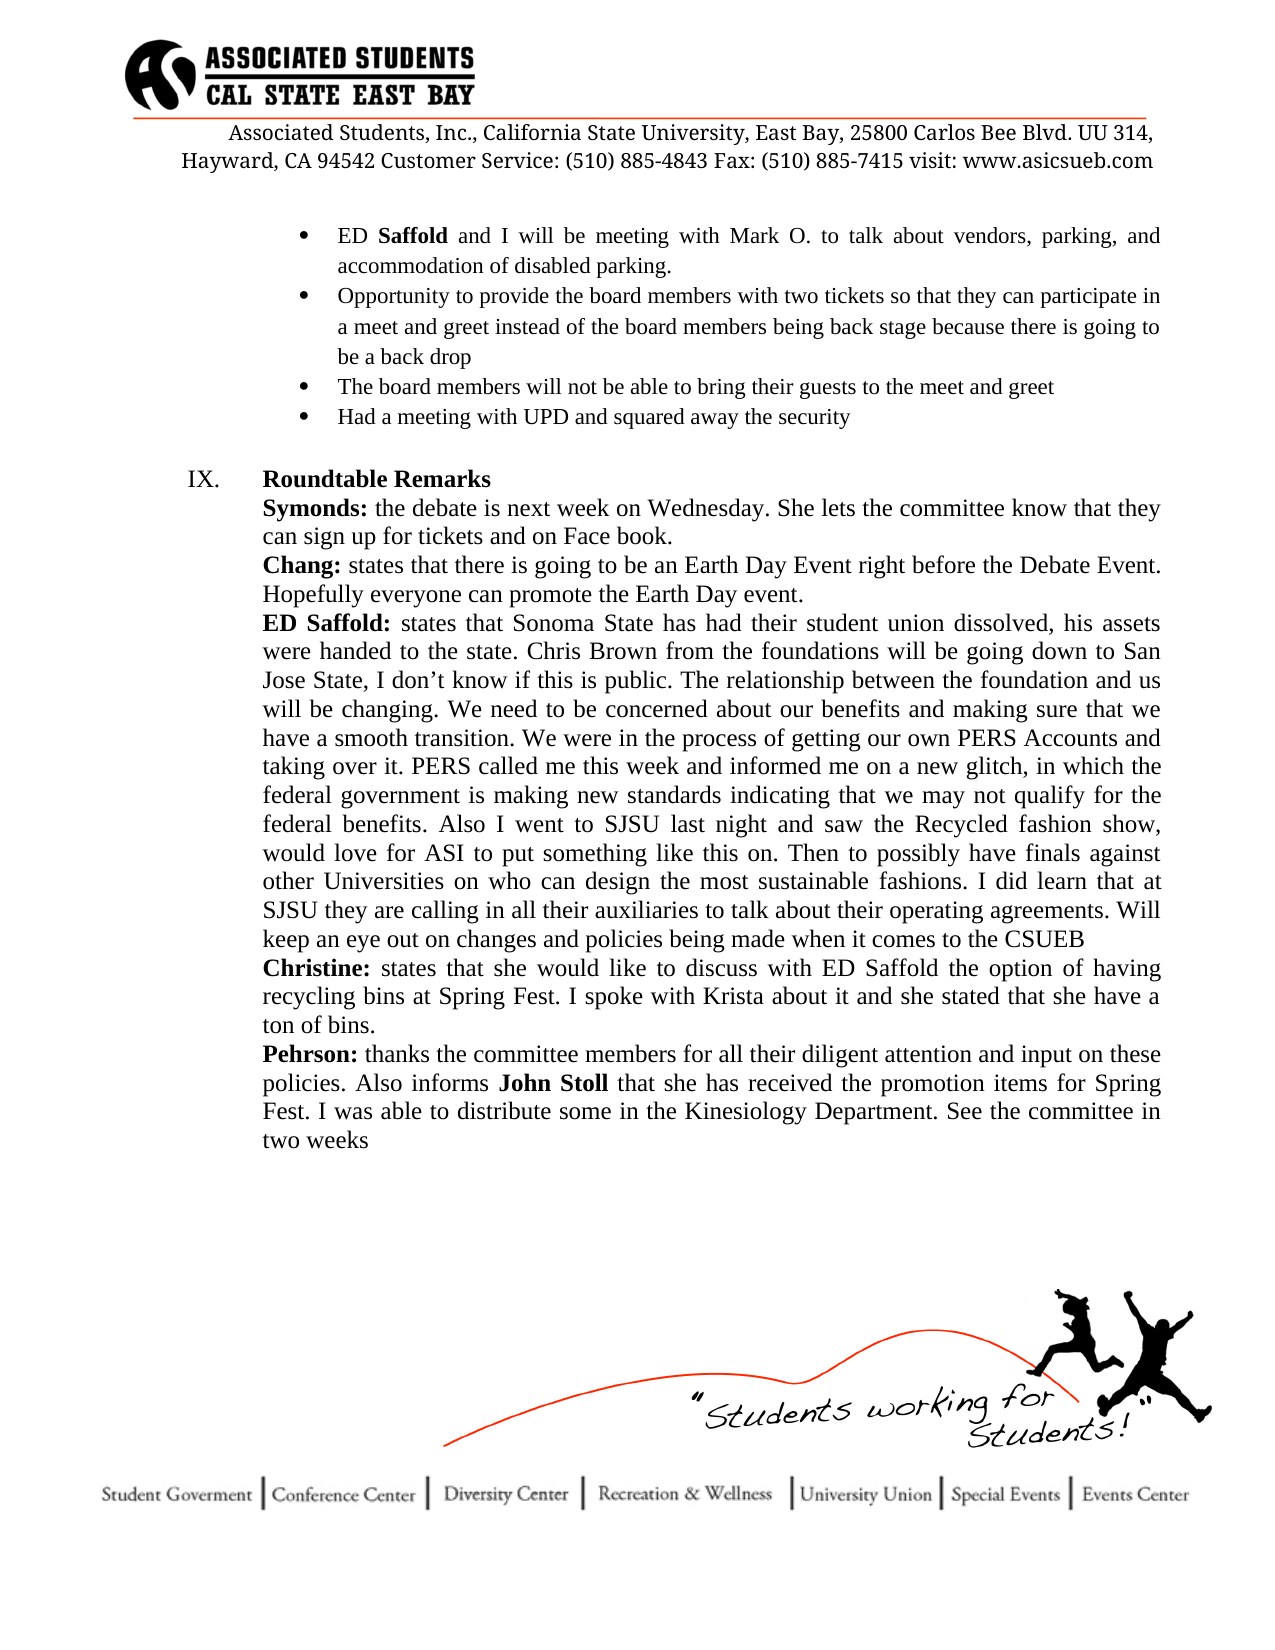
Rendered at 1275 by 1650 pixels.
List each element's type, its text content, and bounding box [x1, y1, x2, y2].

picture [107, 1289, 1241, 1468]
list Christine: states that she would like to discuss with ED Saffold the option of having recycling bins at Spring Fest. I spoke with Krista about it and she stated that she have a ton of bins. [262, 953, 1162, 1039]
list ED Saffold and I will be meeting with Mark O. to talk about vendors, parking, and accommodation of disabled parking. [300, 222, 1162, 279]
list Roundtable Remarks [187, 464, 1162, 493]
picture [93, 1471, 1208, 1513]
list ED Saffold: states that Sonoma State has had their student union dissolved, his assets were handed to the state. Chris Brown from the foundations will be going down to San Jose State, I don’t know if this is public. The relationship between the foundation and us will be changing. We need to be concerned about our benefits and making sure that we have a smooth transition. We were in the process of getting our own PERS Accounts and taking over it. PERS called me this week and informed me on a new glitch, in which the federal government is making new standards indicating that we may not qualify for the federal benefits. Also I went to SJSU last night and saw the Recycled fashion show, would love for ASI to put something like this on. Then to possibly have finals against other Universities on who can design the most sustainable fashions. I did learn that at SJSU they are calling in all their auxiliaries to talk about their operating agreements. Will keep an eye out on changes and policies being made when it comes to the CSUEB [262, 608, 1162, 953]
list Chang: states that there is going to be an Earth Day Event right before the Debate Event. Hopefully everyone can promote the Earth Day event. [262, 550, 1162, 608]
list The board members will not be able to bring their guests to the meet and greet [300, 373, 1162, 399]
list Pehrson: thanks the committee members for all their diligent attention and input on these policies. Also informs John Stoll that she has received the promotion items for Spring Fest. I was able to distribute some in the Kinesiology Department. See the committee in two weeks [262, 1039, 1162, 1154]
list Had a meeting with UPD and squared away the security [300, 403, 1162, 430]
list Symonds: the debate is next week on Wednesday. She lets the committee know that they can sign up for tickets and on Face book. [262, 493, 1162, 550]
picture [107, 29, 1172, 130]
list Opportunity to provide the board members with two tickets so that they can participate in a meet and greet instead of the board members being back stage because there is going to be a back drop [300, 283, 1162, 369]
